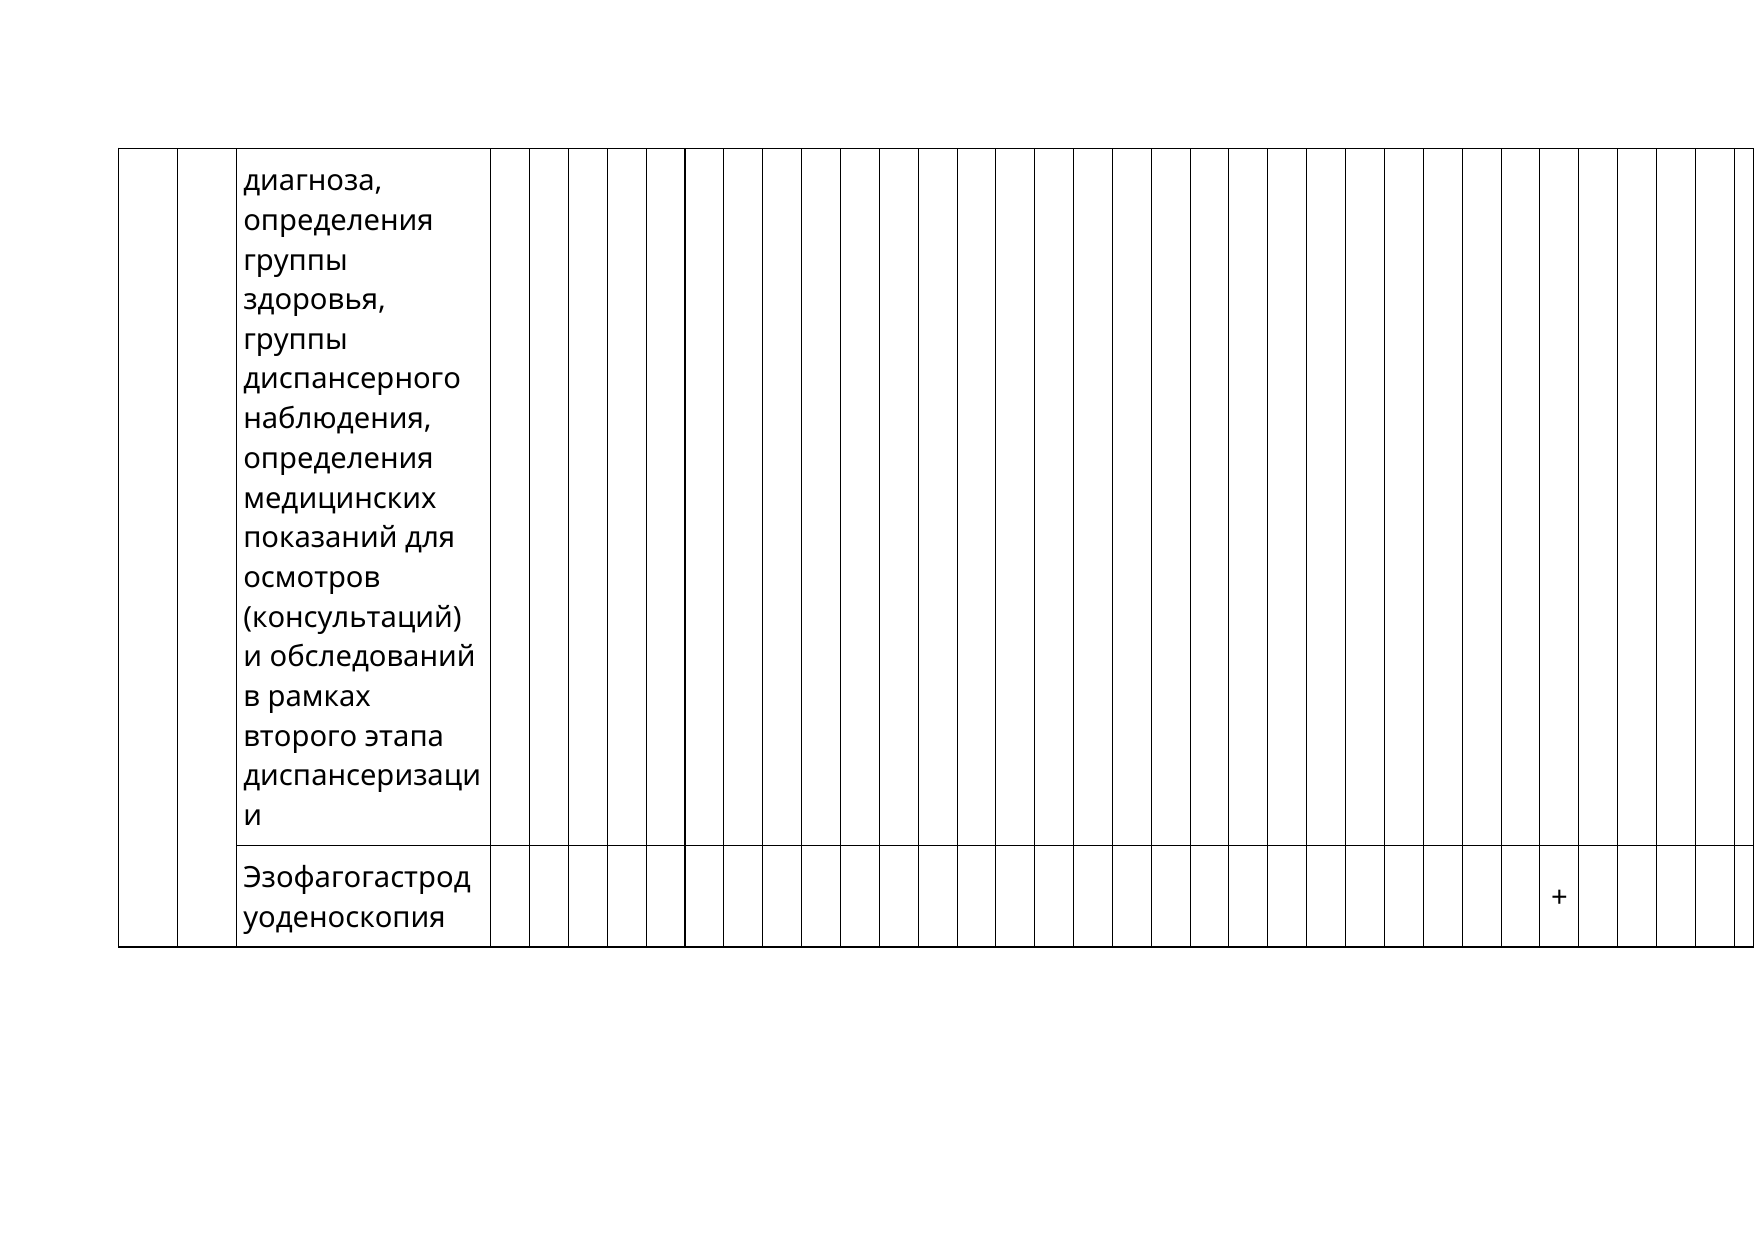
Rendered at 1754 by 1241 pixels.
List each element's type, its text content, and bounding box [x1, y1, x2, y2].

table_cell + [1385, 149, 1423, 845]
table_cell [569, 846, 607, 946]
table_cell [1113, 846, 1151, 946]
table_cell [1424, 846, 1462, 946]
table_cell [1268, 846, 1306, 946]
table_cell [1502, 846, 1539, 946]
table_cell + [1657, 149, 1695, 845]
table_cell [491, 846, 529, 946]
table_cell + [1579, 149, 1617, 845]
table_cell Эзофагогастродуоденоскопия [237, 846, 490, 946]
table_cell [1657, 846, 1695, 946]
table_cell + [841, 149, 879, 845]
table_cell [1035, 149, 1073, 845]
table_cell [1385, 846, 1423, 946]
table_cell [1463, 846, 1501, 946]
table_cell + [1540, 846, 1578, 946]
table_cell [1268, 149, 1306, 845]
table_cell [763, 846, 801, 946]
table_cell [1074, 846, 1112, 946]
table_cell [647, 149, 684, 845]
table_cell + [1074, 149, 1112, 845]
table_cell [647, 846, 684, 946]
table_cell [569, 149, 607, 845]
table_cell + [1618, 149, 1656, 845]
table_cell [1346, 846, 1384, 946]
table_cell [919, 149, 957, 845]
table_cell [880, 149, 918, 845]
table_cell [1735, 846, 1753, 946]
table_cell [1152, 846, 1190, 946]
table_cell [686, 846, 723, 946]
table_cell + [1502, 149, 1539, 845]
table_cell + [491, 149, 529, 845]
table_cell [237, 149, 490, 845]
table_cell [119, 149, 177, 946]
table_cell [1191, 846, 1228, 946]
table_cell + [1735, 149, 1753, 845]
table_cell + [1346, 149, 1384, 845]
table_cell [724, 846, 762, 946]
table_cell [1229, 846, 1267, 946]
table_cell [919, 846, 957, 946]
table_cell [802, 846, 840, 946]
table_cell [1035, 846, 1073, 946]
table_cell [1229, 149, 1267, 845]
table_cell [530, 846, 568, 946]
table_cell [802, 149, 840, 845]
table_cell [1113, 149, 1151, 845]
table_cell [958, 846, 995, 946]
table_cell [686, 149, 723, 845]
table_cell [880, 846, 918, 946]
table_cell + [608, 149, 646, 845]
table_cell + [724, 149, 762, 845]
table_cell + [1191, 149, 1228, 845]
table_cell + [1463, 149, 1501, 845]
table_cell [1307, 846, 1345, 946]
table_cell [1696, 846, 1734, 946]
table_cell [1579, 846, 1617, 946]
table_cell [608, 846, 646, 946]
table_cell [763, 149, 801, 845]
table_cell [178, 149, 236, 946]
table_cell + [1540, 149, 1578, 845]
table_cell + [1307, 149, 1345, 845]
table_cell + [1424, 149, 1462, 845]
table_cell [1618, 846, 1656, 946]
table_cell [996, 149, 1034, 845]
table_cell [530, 149, 568, 845]
table_cell + [1696, 149, 1734, 845]
table_cell [996, 846, 1034, 946]
table_cell [1152, 149, 1190, 845]
table_cell + [958, 149, 995, 845]
table_cell [841, 846, 879, 946]
